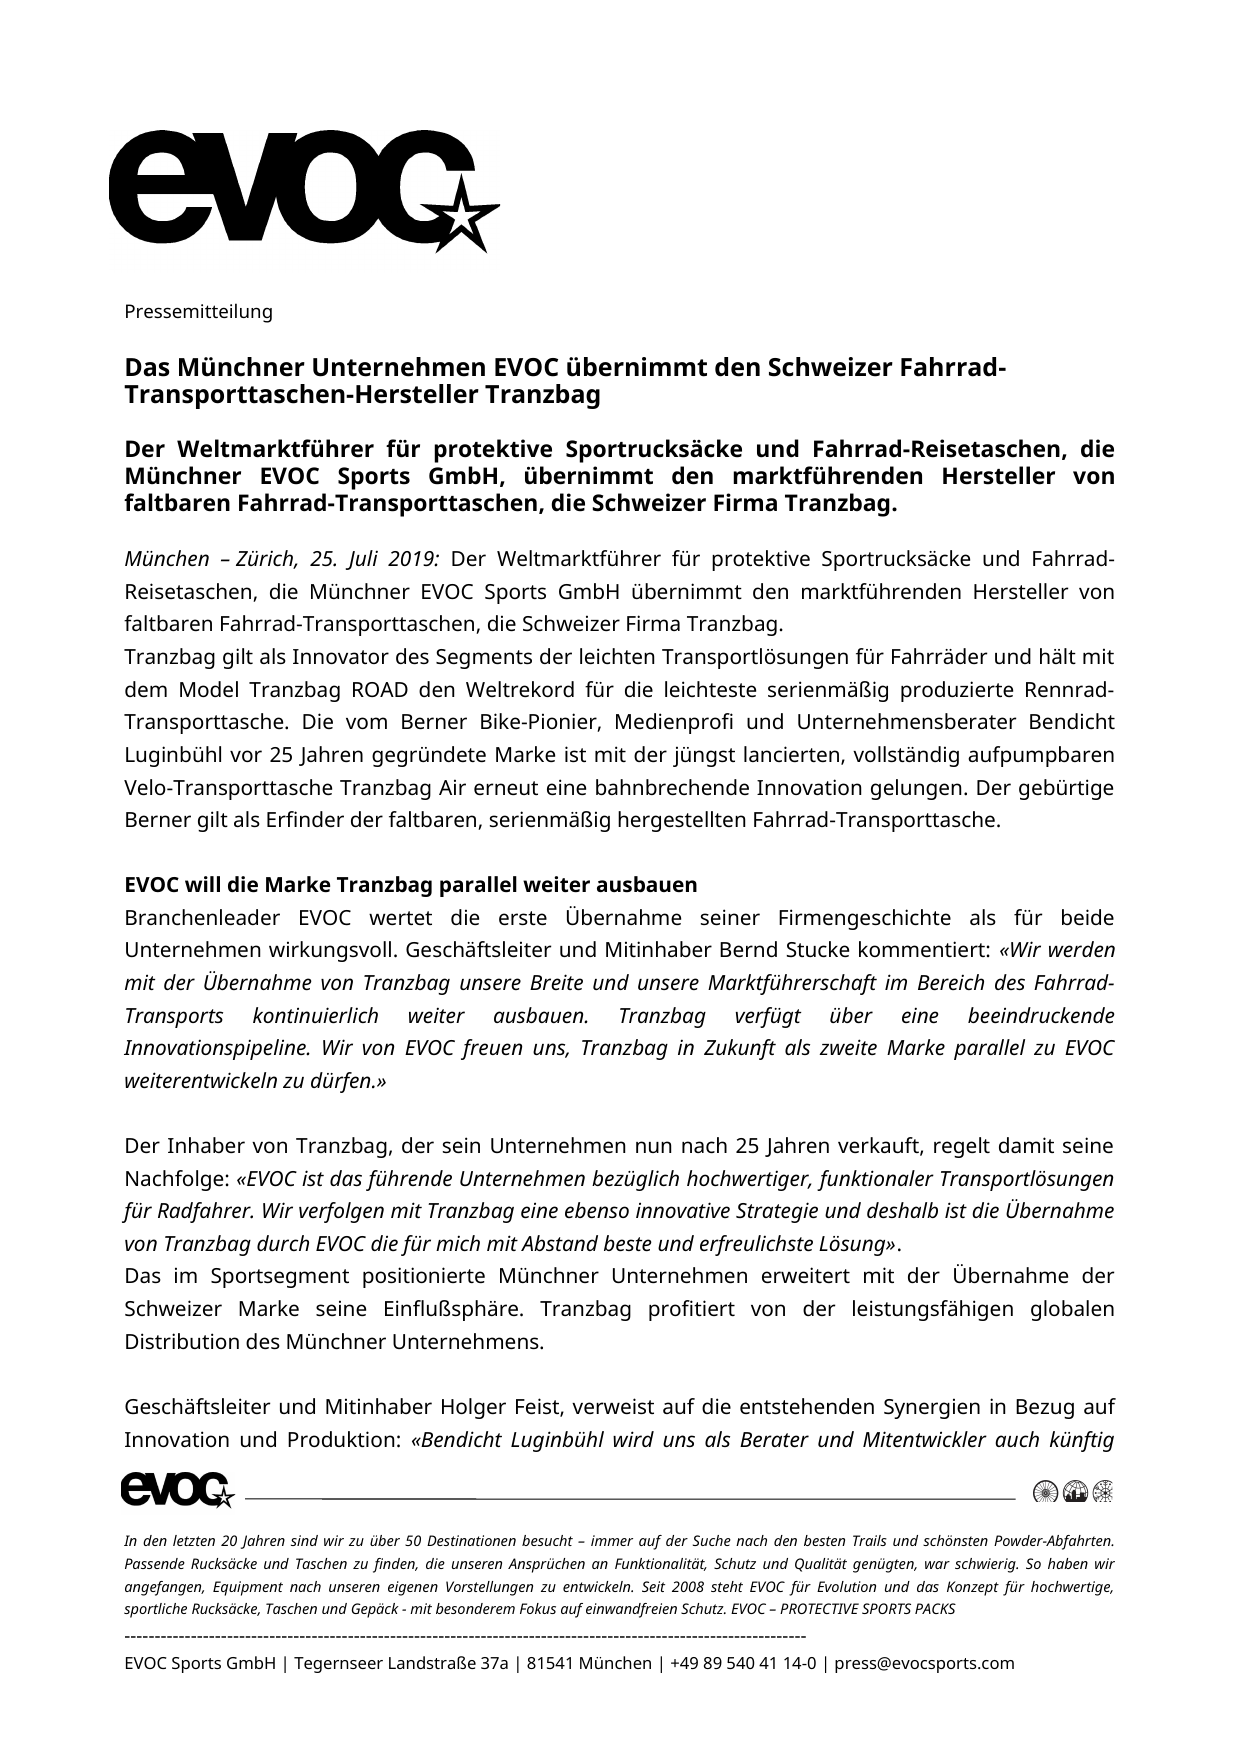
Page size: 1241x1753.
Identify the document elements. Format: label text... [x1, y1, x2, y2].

picture [121, 1472, 236, 1515]
picture [1033, 1480, 1113, 1502]
text München – Zürich, 25. Juli 2019: Der Weltmarktführer für protektive Sportrucksäcke und Fahrrad-Reisetaschen, die Münchner EVOC Sports GmbH übernimmt den marktführenden Hersteller von faltbaren Fahrrad-Transporttaschen, die Schweizer Firma Tranzbag. [124, 544, 1116, 638]
text Tranzbag gilt als Innovator des Segments der leichten Transportlösungen für Fahrräder und hält mit dem Model Tranzbag ROAD den Weltrekord für die leichteste serienmäßig produzierte Rennrad-Transporttasche. Die vom Berner Bike-Pionier, Medienprofi und Unternehmensberater Bendicht Luginbühl vor 25 Jahren gegründete Marke ist mit der jüngst lancierten, vollständig aufpumpbaren Velo-Transporttasche Tranzbag Air erneut eine bahnbrechende Innovation gelungen. Der gebürtige Berner gilt als Erfinder der faltbaren, serienmäßig hergestellten Fahrrad-Transporttasche. [124, 642, 1116, 834]
text Das im Sportsegment positionierte Münchner Unternehmen erweitert mit der Übernahme der Schweizer Marke seine Einflußsphäre. Tranzbag profitiert von der leistungsfähigen globalen Distribution des Münchner Unternehmens. [124, 1262, 1116, 1355]
text Das Münchner Unternehmen EVOC übernimmt den Schweizer Fahrrad-Transporttaschen-Hersteller Tranzbag [124, 355, 1116, 409]
text Pressemitteilung [124, 298, 1116, 324]
text Der Weltmarktführer für protektive Sportrucksäcke und Fahrrad-Reisetaschen, die Münchner EVOC Sports GmbH, übernimmt den marktführenden Hersteller von faltbaren Fahrrad-Transporttaschen, die Schweizer Firma Tranzbag. [124, 436, 1116, 517]
text Branchenleader EVOC wertet die erste Übernahme seiner Firmengeschichte als für beide Unternehmen wirkungsvoll. Geschäftsleiter und Mitinhaber Bernd Stucke kommentiert: «Wir werden mit der Übernahme von Tranzbag unsere Breite und unsere Marktführerschaft im Bereich des Fahrrad-Transports kontinuierlich weiter ausbauen. Tranzbag verfügt über eine beeindruckende Innovationspipeline. Wir von EVOC freuen uns, Tranzbag in Zukunft als zweite Marke parallel zu EVOC weiterentwickeln zu dürfen.» [124, 903, 1116, 1094]
text EVOC will die Marke Tranzbag parallel weiter ausbauen [124, 870, 1116, 899]
text Der Inhaber von Tranzbag, der sein Unternehmen nun nach 25 Jahren verkauft, regelt damit seine Nachfolge: «EVOC ist das führende Unternehmen bezüglich hochwertiger, funktionaler Transportlösungen für Radfahrer. Wir verfolgen mit Tranzbag eine ebenso innovative Strategie und deshalb ist die Übernahme von Tranzbag durch EVOC die für mich mit Abstand beste und erfreulichste Lösung». [124, 1131, 1116, 1257]
picture [108, 130, 501, 273]
